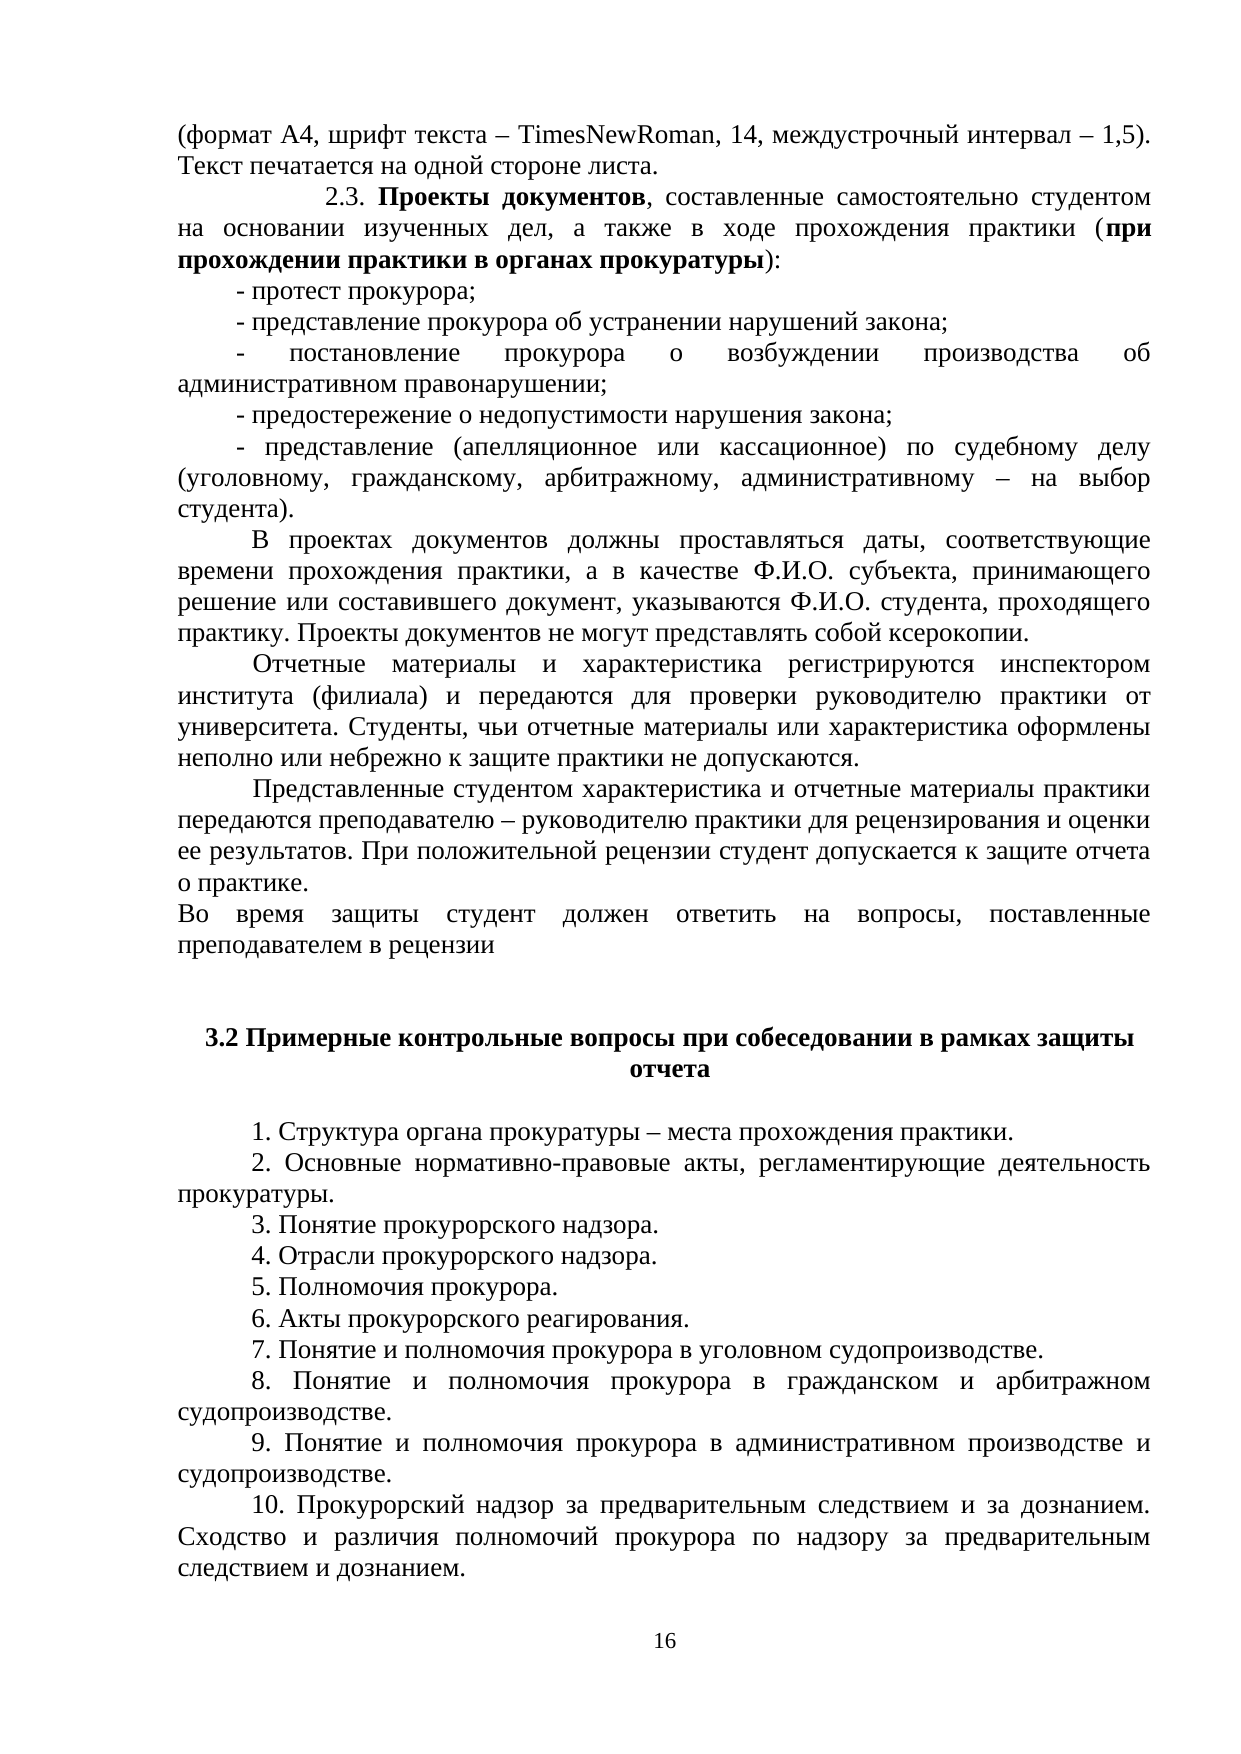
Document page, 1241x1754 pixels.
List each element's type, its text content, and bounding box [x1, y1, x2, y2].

text 2. Основные нормативно-правовые акты, регламентирующие деятельность прокуратуры. [177, 1146, 1152, 1208]
text 10. Прокурорский надзор за предварительным следствием и за дознанием. Сходство и различия полномочий прокурора по надзору за предварительным следствием и дознанием. [177, 1488, 1152, 1582]
text Представленные студентом характеристика и отчетные материалы практики передаются преподавателю – руководителю практики для рецензирования и оценки ее результатов. При положительной рецензии студент допускается к защите отчета о практике. [177, 772, 1152, 897]
text 8. Понятие и полномочия прокурора в гражданском и арбитражном судопроизводстве. [177, 1364, 1152, 1426]
text - представление (апелляционное или кассационное) по судебному делу (уголовному, гражданскому, арбитражному, административному – на выбор студента). [177, 429, 1152, 523]
text Отчетные материалы и характеристика регистрируются инспектором института (филиала) и передаются для проверки руководителю практики от университета. Студенты, чьи отчетные материалы или характеристика оформлены неполно или небрежно к защите практики не допускаются. [177, 648, 1152, 772]
text - представление прокурора об устранении нарушений закона; [177, 305, 1152, 336]
text 3. Понятие прокурорского надзора. [177, 1208, 1152, 1239]
text - предостережение о недопустимости нарушения закона; [177, 398, 1152, 429]
text - протест прокурора; [177, 274, 1152, 305]
text 6. Акты прокурорского реагирования. [177, 1302, 1152, 1333]
text - постановление прокурора о возбуждении производства об административном правонарушении; [177, 336, 1152, 398]
text 7. Понятие и полномочия прокурора в уголовном судопроизводстве. [177, 1333, 1152, 1364]
text 9. Понятие и полномочия прокурора в административном производстве и судопроизводстве. [177, 1426, 1152, 1488]
text 4. Отрасли прокурорского надзора. [177, 1239, 1152, 1271]
text 2.3. Проекты документов, составленные самостоятельно студентом на основании изученных дел, а также в ходе прохождения практики (при прохождении практики в органах прокуратуры): [177, 180, 1152, 274]
text 3.2 Примерные контрольные вопросы при собеседовании в рамках защиты отчета [188, 1021, 1152, 1084]
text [177, 118, 1152, 180]
text 1. Структура органа прокуратуры – места прохождения практики. [177, 1115, 1152, 1146]
text 5. Полномочия прокурора. [177, 1271, 1152, 1302]
text В проектах документов должны проставляться даты, соответствующие времени прохождения практики, а в качестве Ф.И.О. субъекта, принимающего решение или составившего документ, указываются Ф.И.О. студента, проходящего практику. Проекты документов не могут представлять собой ксерокопии. [177, 523, 1152, 648]
text Во время защиты студент должен ответить на вопросы, поставленные преподавателем в рецензии [177, 897, 1152, 959]
